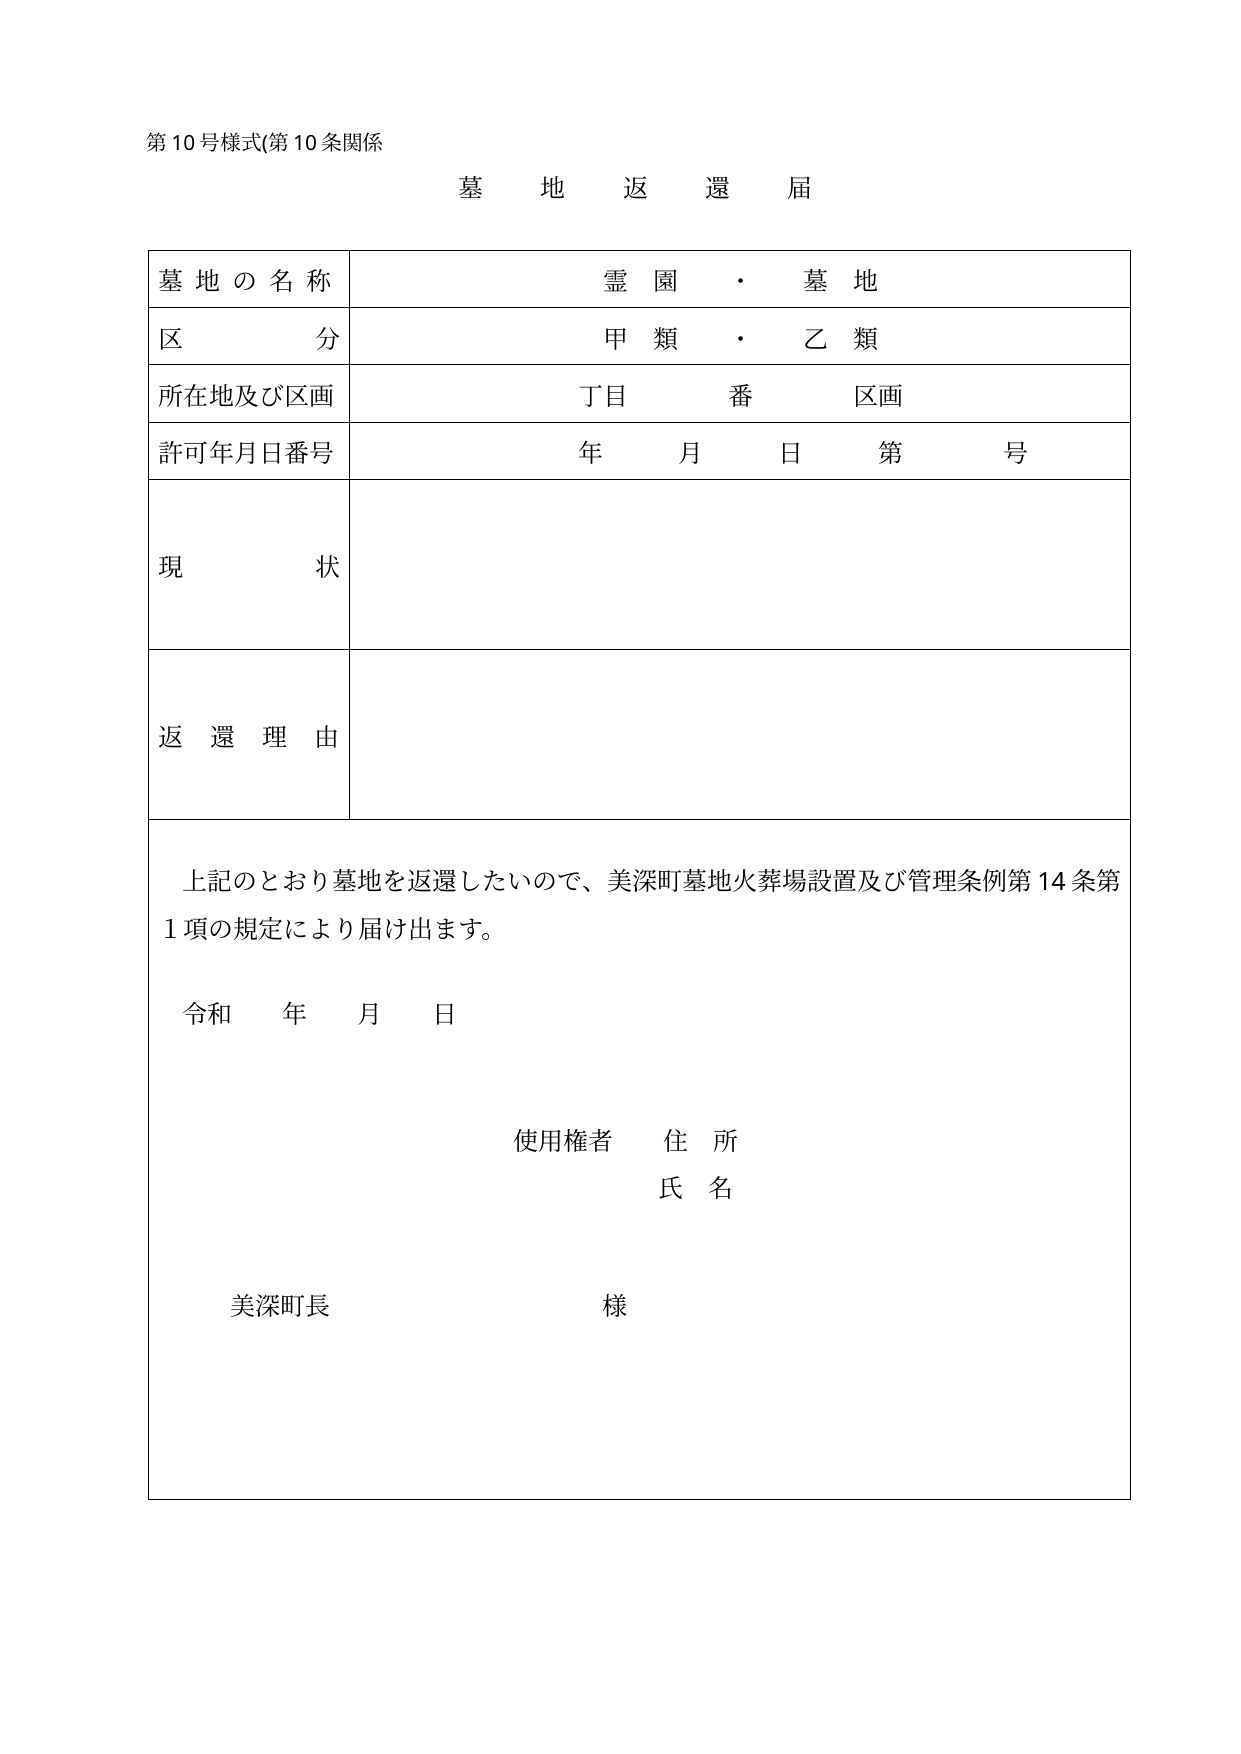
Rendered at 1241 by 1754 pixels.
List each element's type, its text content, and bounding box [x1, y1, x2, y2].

table_cell 甲 類 ・ 乙 類 [350, 308, 1130, 364]
table_cell [350, 480, 1130, 648]
table_cell 現 状 [149, 480, 349, 648]
text 第10号様式(第10条関係 [146, 126, 1123, 156]
table_cell 返 還 理 由 [149, 650, 349, 818]
table_header 霊 園 ・ 墓 地 [350, 251, 1130, 307]
table_header 墓 地 の 名 称 [149, 251, 349, 307]
text 墓地返還届 [148, 169, 1123, 205]
table_cell 丁目 番 区画 [350, 365, 1130, 422]
table_cell 許可年月日番号 [149, 423, 349, 479]
table_cell 年 月 日 第 号 [350, 423, 1130, 479]
table_cell 所在地及び区画 [149, 365, 349, 422]
table_cell [350, 650, 1130, 818]
table_cell 区 分 [149, 308, 349, 364]
table_cell 上記のとおり墓地を返還したいので、美深町墓地火葬場設置及び管理条例第14条第１項の規定により届け出ます。 令和 年 月 日 使用権者 住 所 氏 名 美深町長 様 [149, 820, 1130, 1499]
